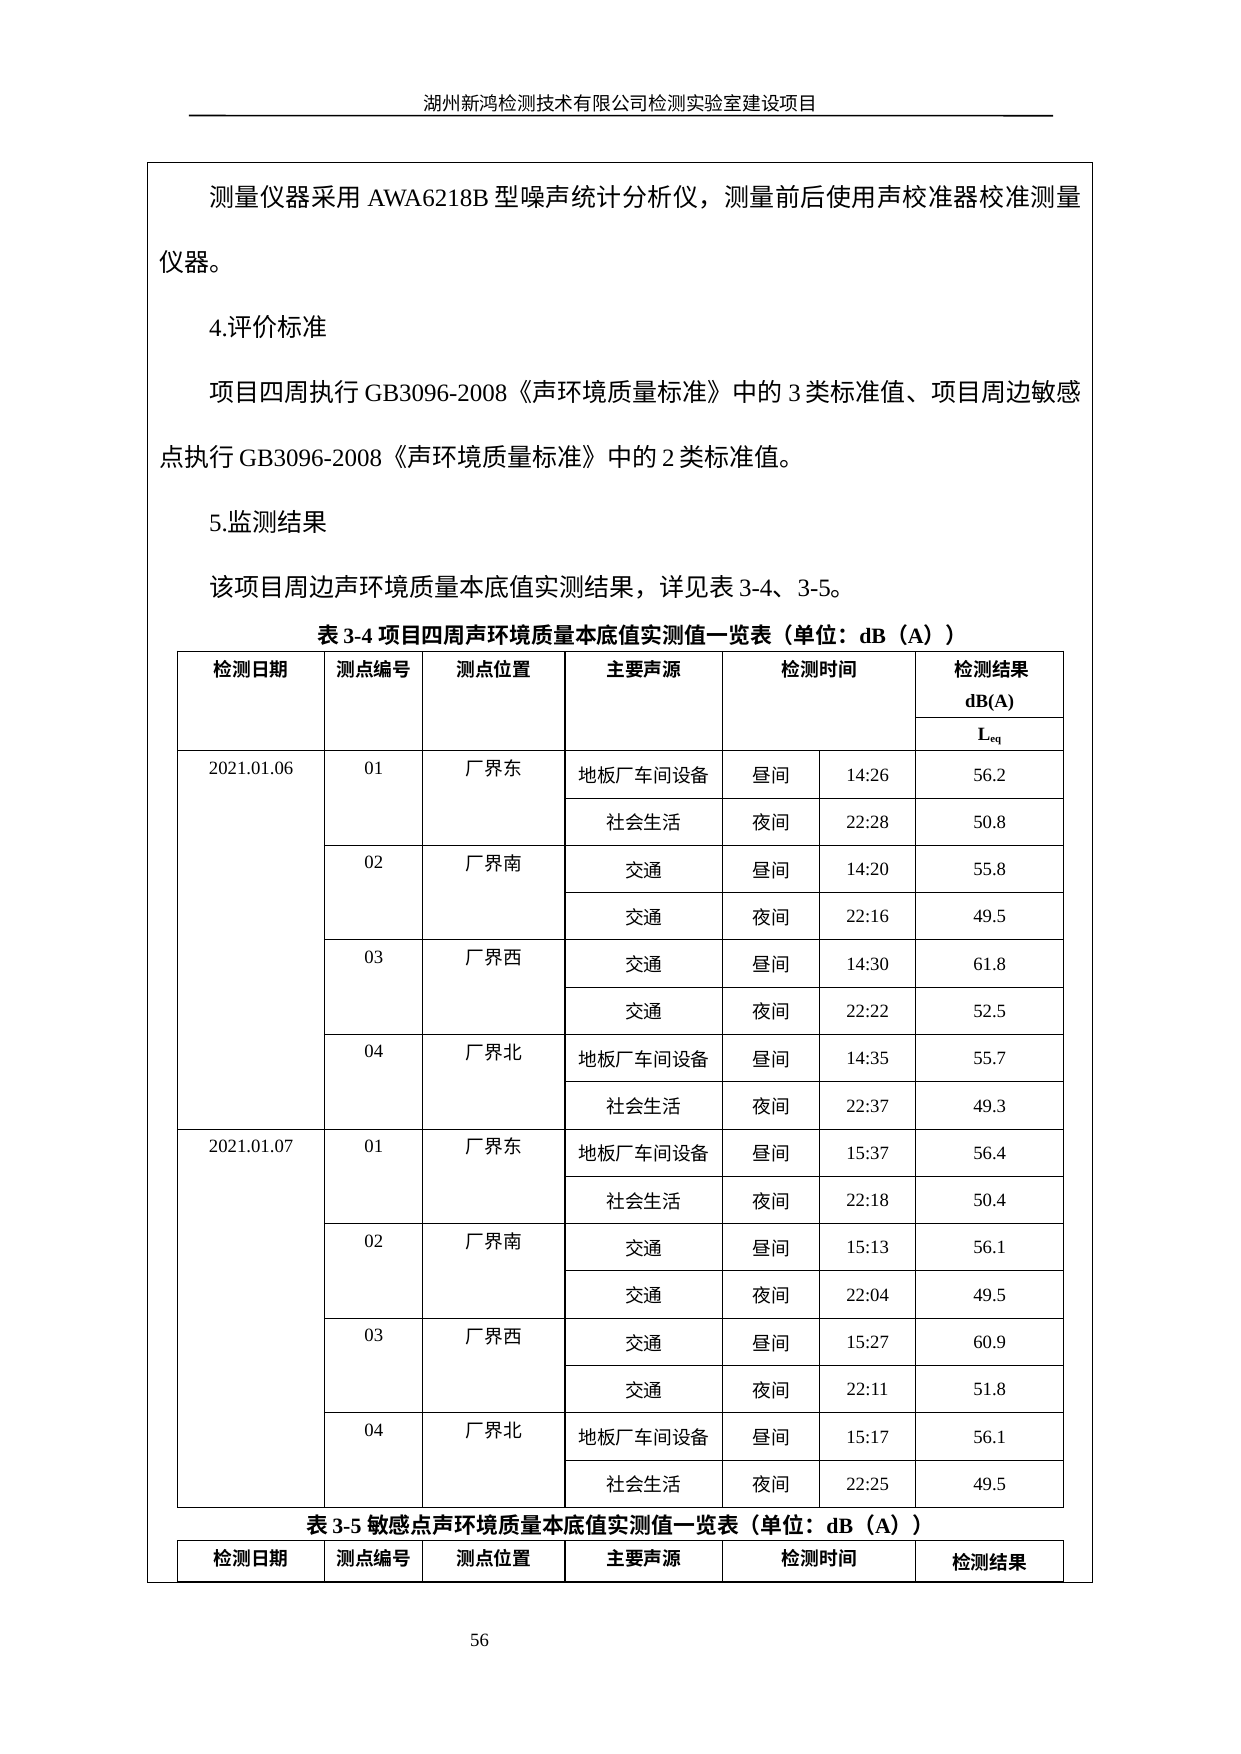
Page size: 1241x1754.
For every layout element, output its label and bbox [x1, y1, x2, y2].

table_header [148, 163, 1092, 1582]
